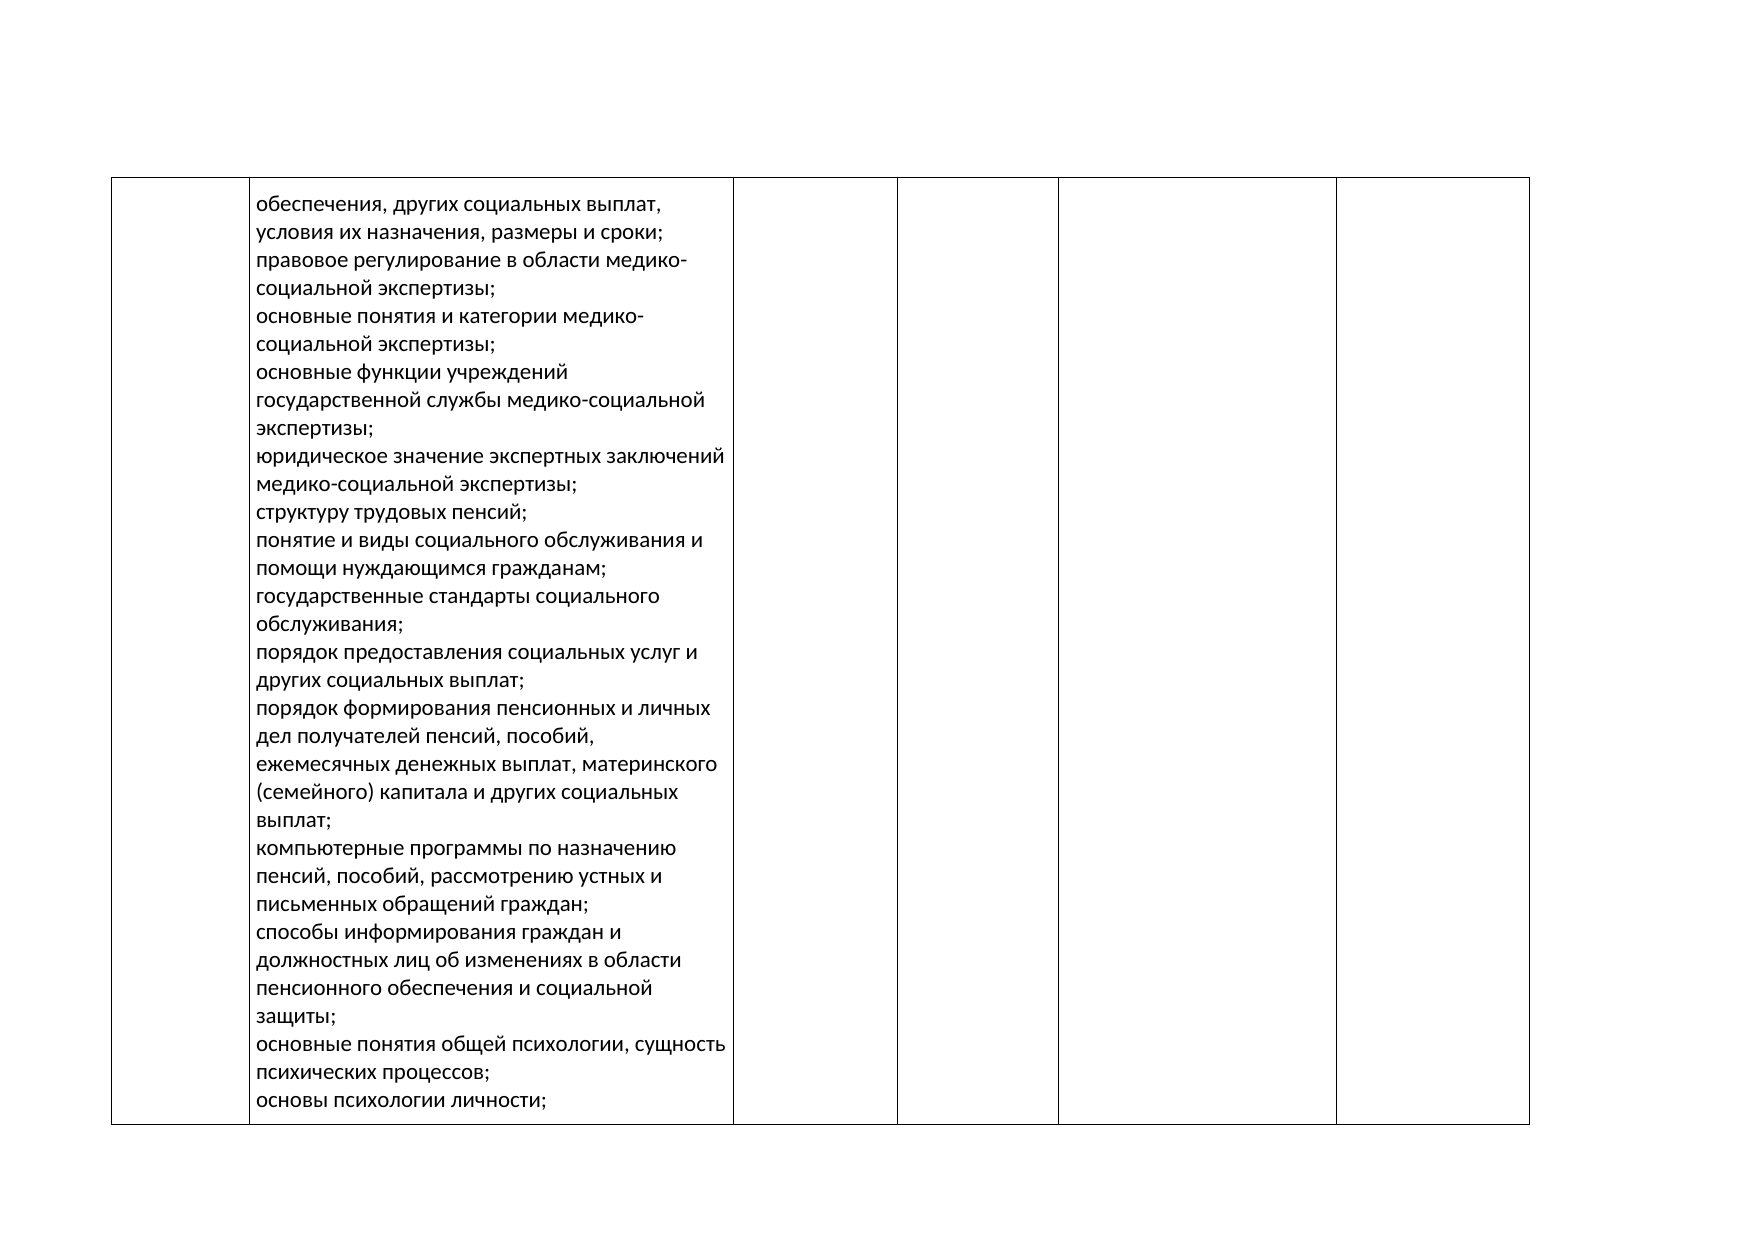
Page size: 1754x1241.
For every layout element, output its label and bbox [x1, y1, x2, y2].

table_cell [1059, 178, 1336, 1124]
